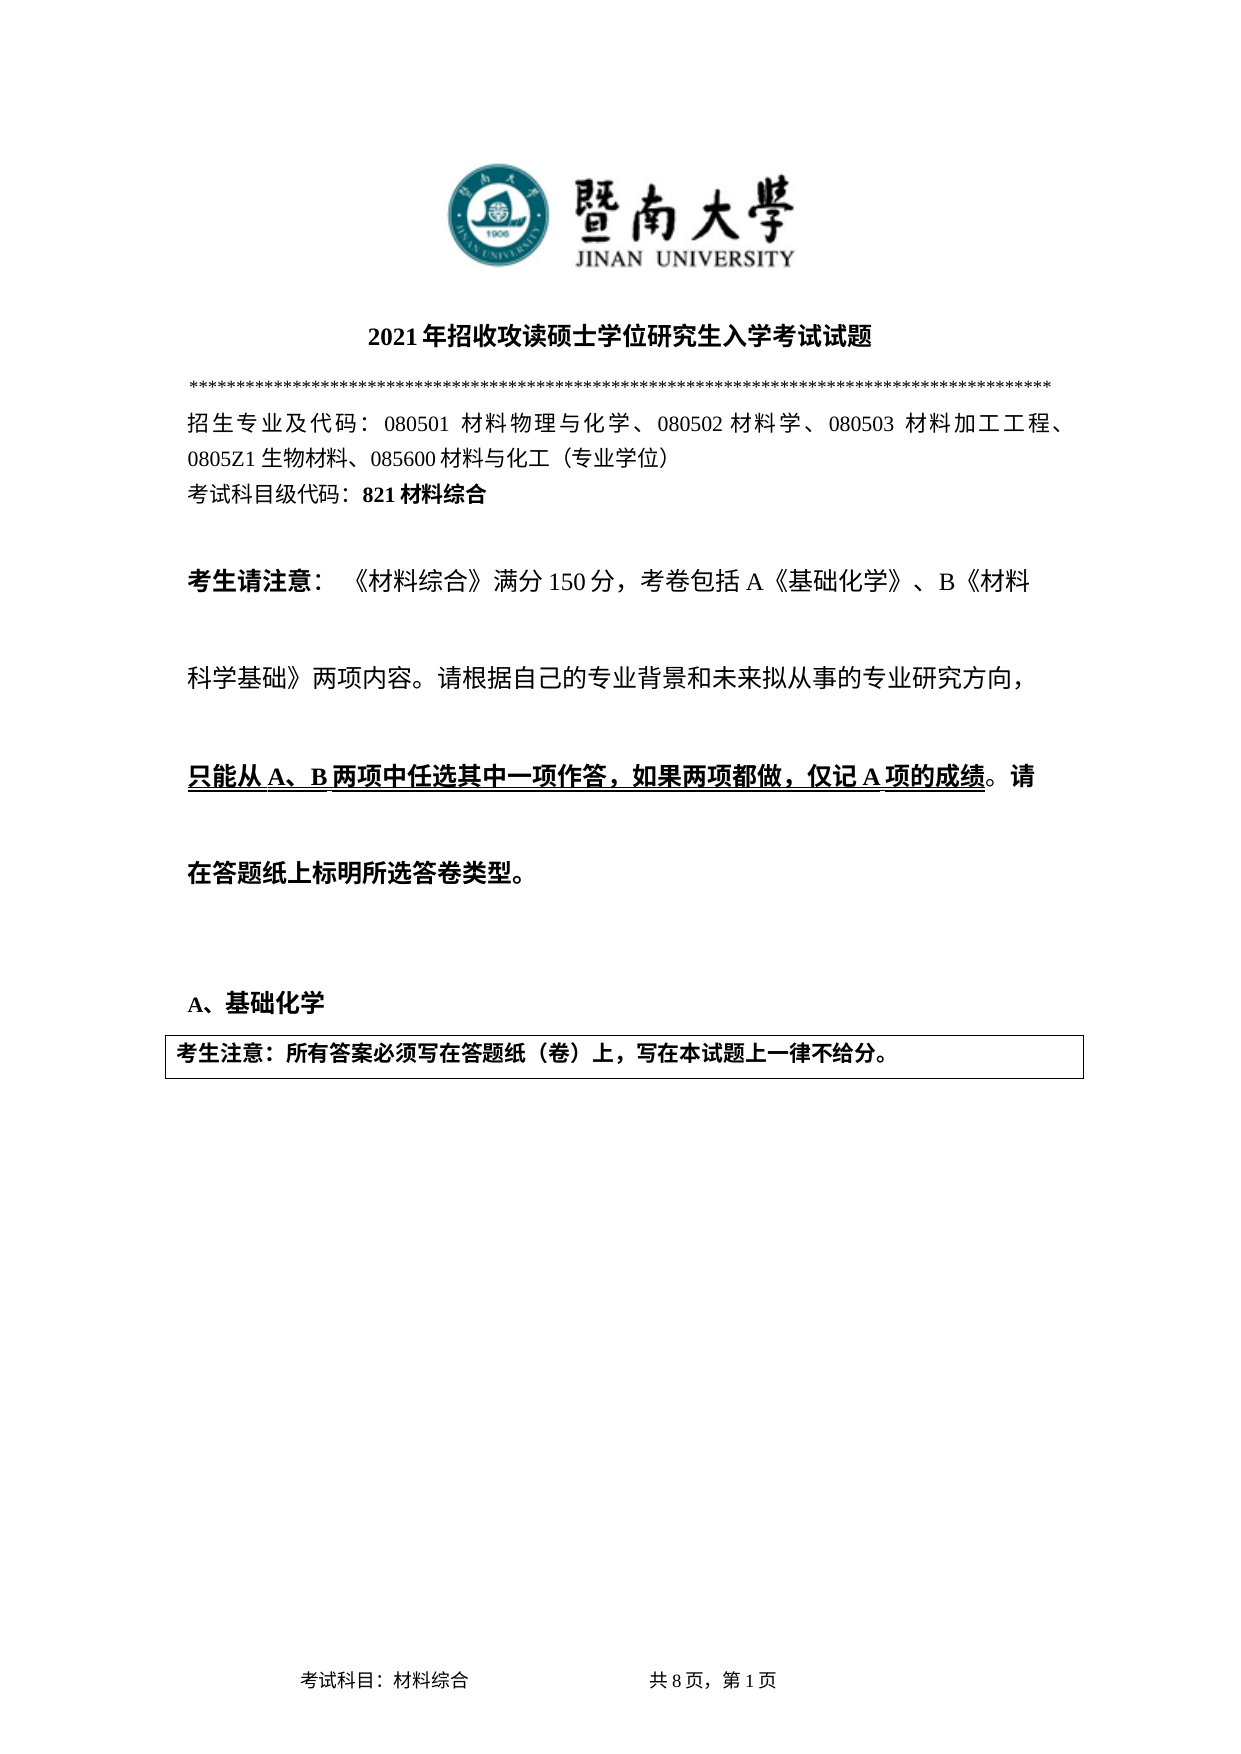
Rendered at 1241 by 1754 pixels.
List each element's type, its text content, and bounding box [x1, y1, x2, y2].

text 2021年招收攻读硕士学位研究生入学考试试题 [187, 302, 1053, 367]
text ******************************************************************************************** [187, 371, 1053, 403]
picture [444, 162, 797, 269]
text A、基础化学 [187, 969, 1053, 1034]
text 考试科目级代码：821材料综合 [187, 476, 1053, 509]
text 考生请注意： 《材料综合》满分150分，考卷包括A《基础化学》、B《材料科学基础》两项内容。请根据自己的专业背景和未来拟从事的专业研究方向，只能从A、B两项中任选其中一项作答，如果两项都做，仅记A项的成绩。请在答题纸上标明所选答卷类型。 [187, 547, 1053, 904]
table_header 考生注意：所有答案必须写在答题纸（卷）上，写在本试题上一律不给分。 [166, 1036, 1083, 1078]
text 招生专业及代码：080501 材料物理与化学、080502材料学、080503 材料加工工程、0805Z1 生物材料、085600材料与化工（专业学位） [187, 405, 1053, 473]
